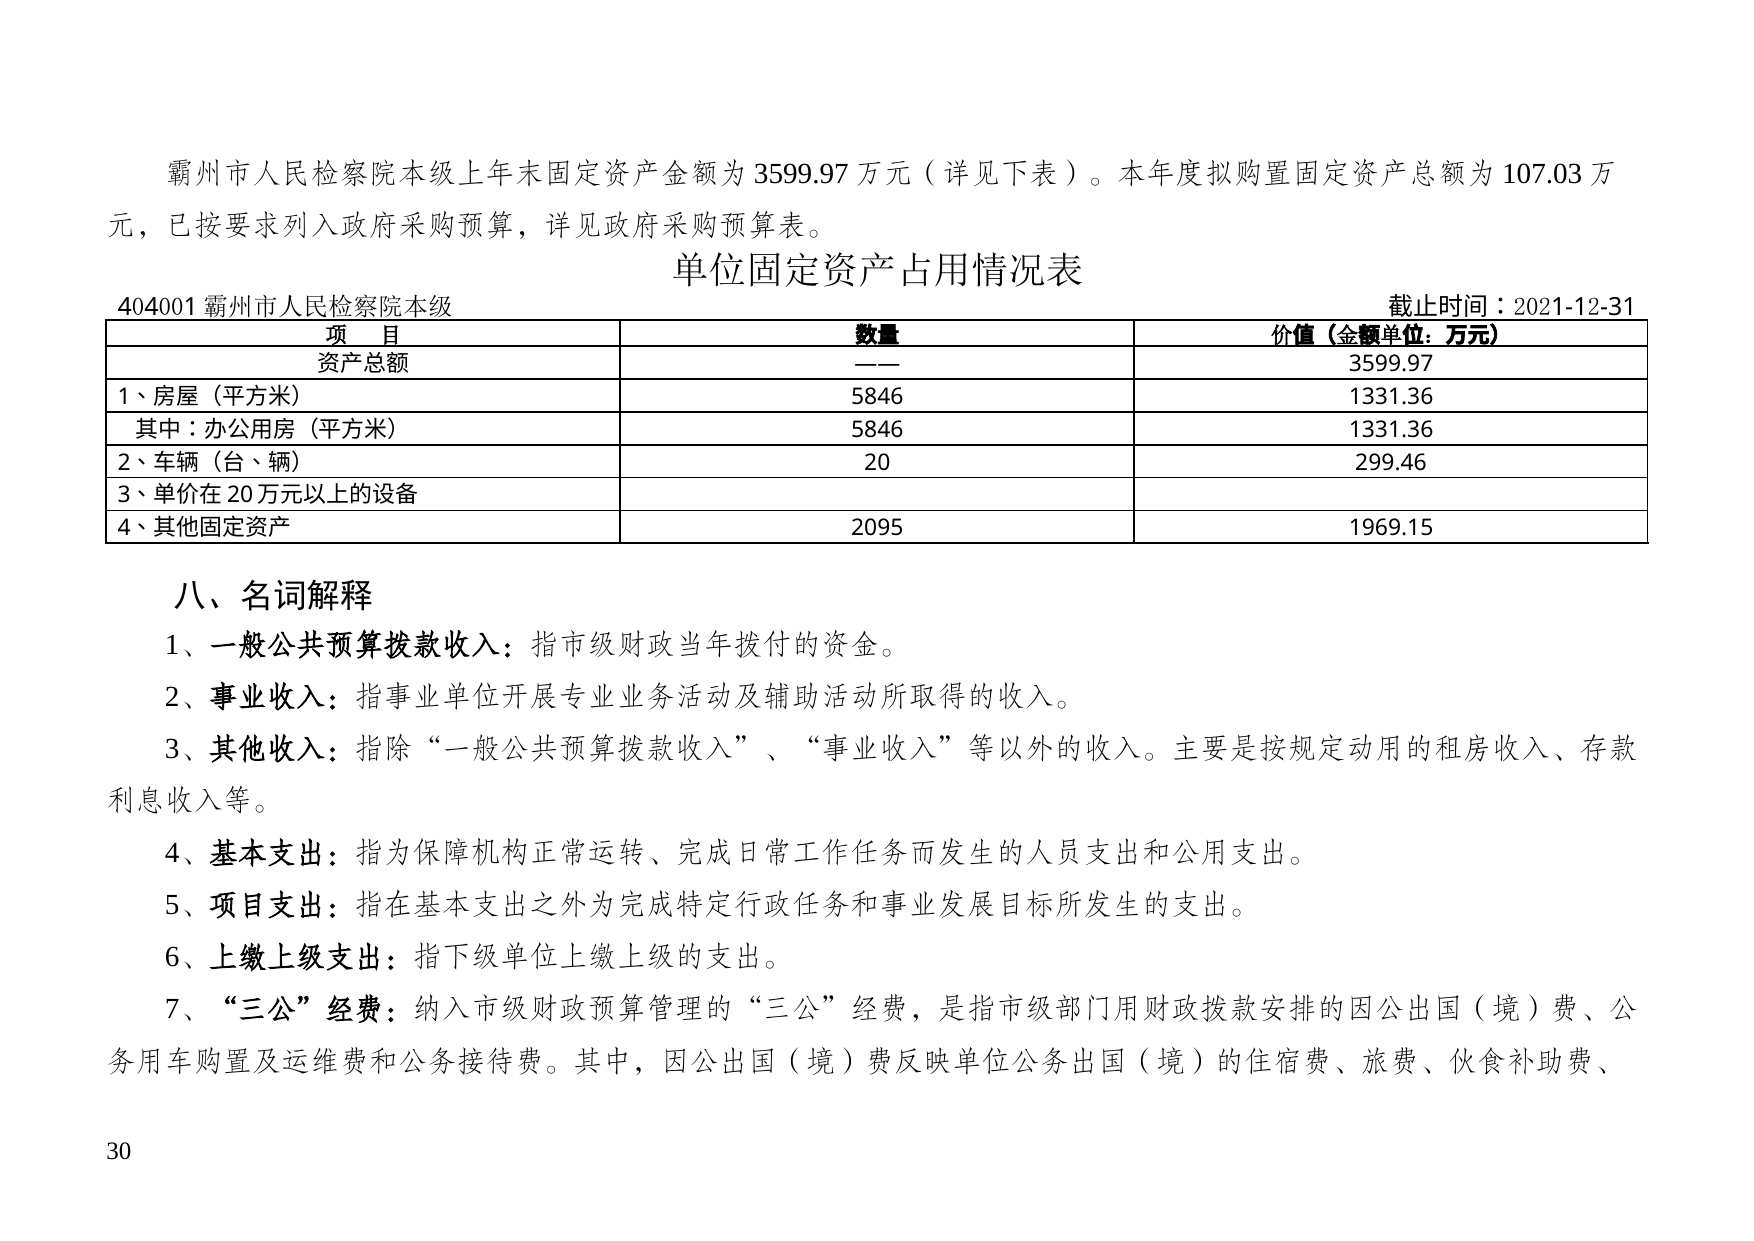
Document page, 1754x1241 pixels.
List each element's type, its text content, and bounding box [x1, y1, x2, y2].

table_cell 1331.36 [1135, 413, 1647, 444]
text 单位固定资产占用情况表 [106, 246, 1648, 289]
table_cell 3、单价在20万元以上的设备 [107, 478, 619, 509]
table_cell 3599.97 [1135, 347, 1647, 378]
text 6、上缴上级支出：指下级单位上缴上级的支出。 [106, 925, 1648, 977]
text 霸州市人民检察院本级上年末固定资产金额为3599.97万元（详见下表）。本年度拟购置固定资产总额为107.03万元，已按要求列入政府采购预算，详见政府采购预算表。 [106, 142, 1648, 246]
text 5、项目支出：指在基本支出之外为完成特定行政任务和事业发展目标所发生的支出。 [106, 873, 1648, 925]
table_cell —— [621, 347, 1133, 378]
text 八、名词解释 [106, 574, 1648, 612]
table_cell 2095 [621, 511, 1133, 542]
table_header 404001霸州市人民检察院本级 [107, 290, 619, 319]
table_cell 项 目 [107, 321, 619, 345]
table_cell 数量 [621, 321, 1133, 345]
text 3、其他收入：指除“一般公共预算拨款收入”、“事业收入”等以外的收入。主要是按规定动用的租房收入、存款利息收入等。 [106, 717, 1648, 821]
table_cell 1、房屋（平方米） [107, 380, 619, 411]
table_cell 2、车辆（台、辆） [107, 446, 619, 477]
text 1、一般公共预算拨款收入：指市级财政当年拨付的资金。 [106, 613, 1648, 665]
text 4、基本支出：指为保障机构正常运转、完成日常工作任务而发生的人员支出和公用支出。 [106, 821, 1648, 873]
table_header 截止时间：2021-12-31 [621, 290, 1647, 319]
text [106, 977, 1648, 1081]
table_cell 其中：办公用房（平方米） [107, 413, 619, 444]
table_cell [1135, 478, 1647, 509]
table_cell 1969.15 [1135, 511, 1647, 542]
table_cell 资产总额 [107, 347, 619, 378]
text 2、事业收入：指事业单位开展专业业务活动及辅助活动所取得的收入。 [106, 665, 1648, 717]
table_cell 20 [621, 446, 1133, 477]
table_cell 299.46 [1135, 446, 1647, 477]
table_cell 5846 [621, 380, 1133, 411]
table_cell 1331.36 [1135, 380, 1647, 411]
table_cell [621, 478, 1133, 509]
table_cell 5846 [621, 413, 1133, 444]
table_cell 价值（金额单位：万元） [1135, 321, 1647, 345]
table_cell 4、其他固定资产 [107, 511, 619, 542]
